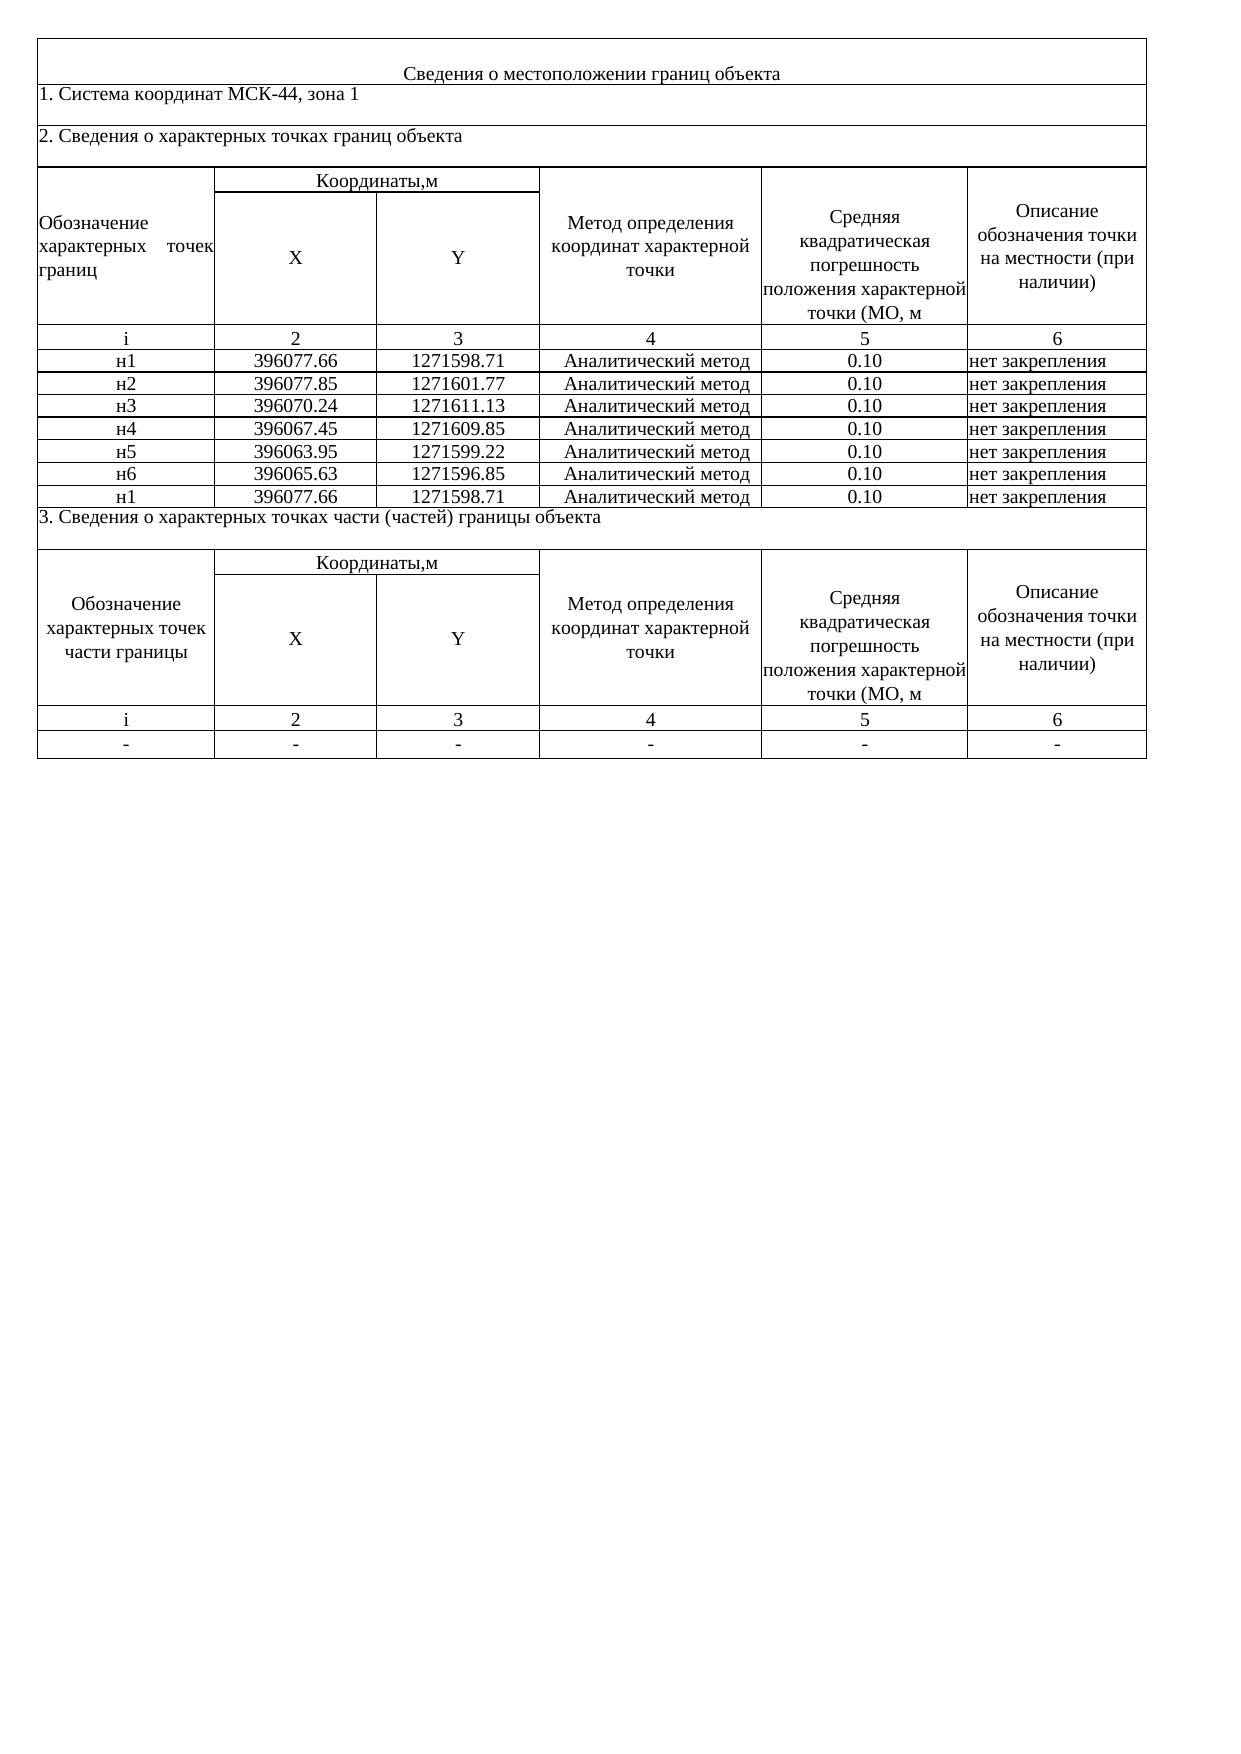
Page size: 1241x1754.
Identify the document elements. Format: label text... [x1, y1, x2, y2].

table_cell Описание обозначения точки на местности (при наличии) [968, 550, 1146, 705]
table_cell - [38, 731, 214, 758]
table_cell нет закрепления [968, 486, 1146, 507]
table_cell 3 [377, 325, 539, 349]
table_cell 396077.66 [215, 486, 376, 507]
table_cell 1271611.13 [377, 395, 539, 416]
table_cell Координаты,м [215, 168, 539, 191]
table_cell нет закрепления [968, 395, 1146, 416]
table_cell Аналитический метод [540, 373, 761, 394]
table_cell 2 [215, 325, 376, 349]
table_cell 396077.66 [215, 350, 376, 371]
table_cell 0.10 [762, 440, 967, 462]
table_cell Координаты,м [215, 550, 539, 573]
table_cell Обозначение характерных точек части границы [38, 550, 214, 705]
table_cell Y [377, 575, 539, 705]
table_cell н3 [38, 395, 214, 416]
table_cell Описание обозначения точки на местности (при наличии) [968, 168, 1146, 324]
table_cell - [215, 731, 376, 758]
table_cell Аналитический метод [540, 486, 761, 507]
table_cell 6 [968, 325, 1146, 349]
table_cell нет закрепления [968, 350, 1146, 371]
table_cell 396077.85 [215, 373, 376, 394]
table_cell 0.10 [762, 486, 967, 507]
table_cell Y [377, 193, 539, 324]
table_cell Средняя квадратическая погрешность положения характерной точки (МО, м [762, 168, 967, 324]
table_cell 5 [762, 706, 967, 730]
table_cell н6 [38, 463, 214, 484]
table_cell 396065.63 [215, 463, 376, 484]
table_cell 1271599.22 [377, 440, 539, 462]
table_cell 1271609.85 [377, 418, 539, 439]
table_cell н1 [38, 486, 214, 507]
table_cell нет закрепления [968, 418, 1146, 439]
table_cell Аналитический метод [540, 463, 761, 484]
table_cell Аналитический метод [540, 395, 761, 416]
table_cell 2 [215, 706, 376, 730]
table_cell 396067.45 [215, 418, 376, 439]
table_cell 1271596.85 [377, 463, 539, 484]
table_cell Метод определения координат характерной точки [540, 550, 761, 705]
table_cell i [38, 706, 214, 730]
table_cell нет закрепления [968, 463, 1146, 484]
table_cell 396070.24 [215, 395, 376, 416]
table_cell Метод определения координат характерной точки [540, 168, 761, 324]
table_cell н4 [38, 418, 214, 439]
table_cell 5 [762, 325, 967, 349]
table_cell нет закрепления [968, 373, 1146, 394]
table_cell 0.10 [762, 418, 967, 439]
table_cell н2 [38, 373, 214, 394]
table_cell - [540, 731, 761, 758]
table_cell Средняя квадратическая погрешность положения характерной точки (МО, м [762, 550, 967, 705]
table_cell 0.10 [762, 350, 967, 371]
table_cell 2. Сведения о характерных точках границ объекта [38, 126, 1146, 166]
table_cell Аналитический метод [540, 350, 761, 371]
table_cell н1 [38, 350, 214, 371]
table_cell Обозначение характерных точек границ [38, 168, 214, 324]
table_cell 3. Сведения о характерных точках части (частей) границы объекта [38, 508, 1146, 548]
table_cell - [377, 731, 539, 758]
table_cell 4 [540, 706, 761, 730]
table_cell Х [215, 575, 376, 705]
table_cell н5 [38, 440, 214, 462]
table_cell 1271598.71 [377, 350, 539, 371]
table_cell 6 [968, 706, 1146, 730]
table_cell нет закрепления [968, 440, 1146, 462]
table_cell Аналитический метод [540, 418, 761, 439]
table_cell 1271601.77 [377, 373, 539, 394]
table_cell 3 [377, 706, 539, 730]
table_cell 1271598.71 [377, 486, 539, 507]
table_cell 396063.95 [215, 440, 376, 462]
table_cell Х [215, 193, 376, 324]
table_cell 1. Система координат МСК-44, зона 1 [38, 85, 1146, 125]
table_cell 0.10 [762, 373, 967, 394]
table_cell - [762, 731, 967, 758]
table_header Сведения о местоположении границ объекта [38, 39, 1146, 84]
table_cell 0.10 [762, 463, 967, 484]
table_cell i [38, 325, 214, 349]
table_cell 0.10 [762, 395, 967, 416]
table_cell - [968, 731, 1146, 758]
table_cell 4 [540, 325, 761, 349]
table_cell Аналитический метод [540, 440, 761, 462]
